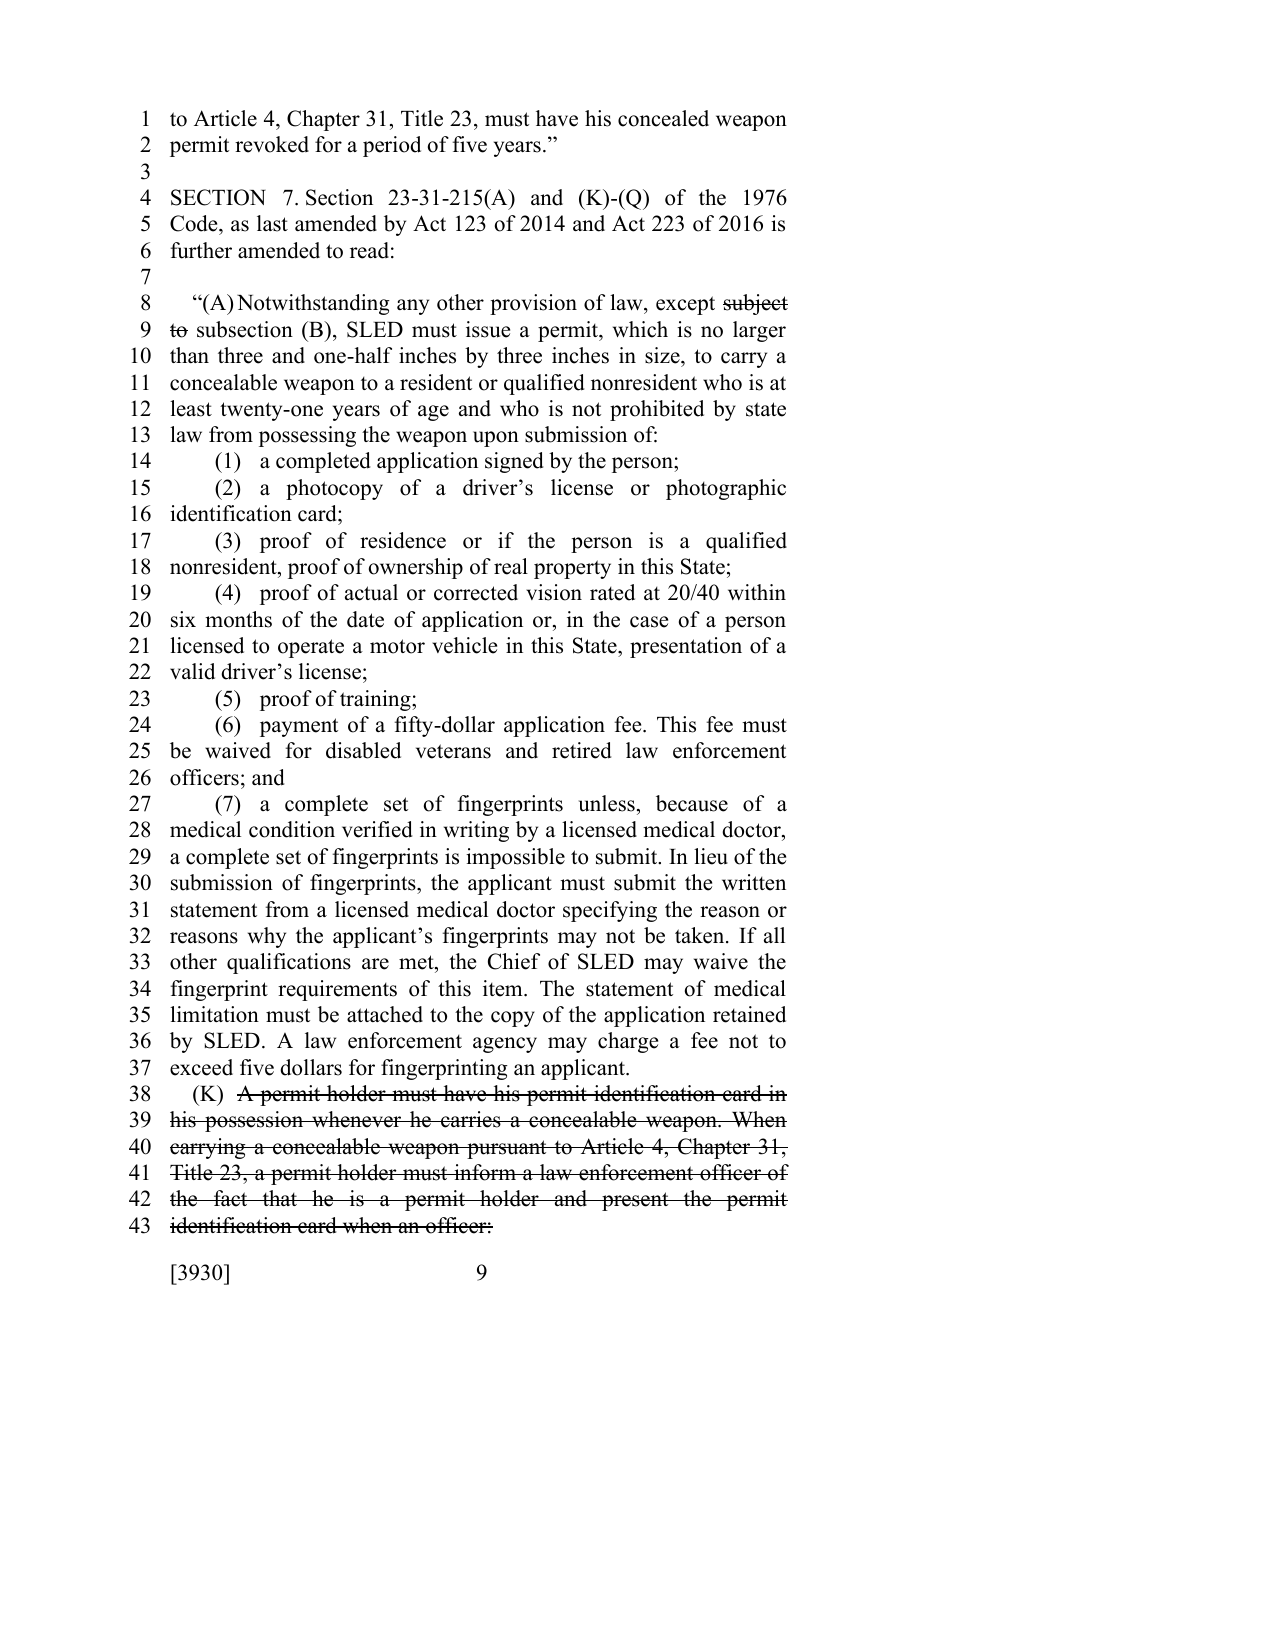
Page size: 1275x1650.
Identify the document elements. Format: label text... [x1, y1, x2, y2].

text (1) a completed application signed by the person; [169, 448, 787, 474]
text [169, 105, 787, 158]
text SECTION 7. Section 23-31-215(A) and (K)-(Q) of the 1976 Code, as last amended by Act 123 of 2014 and Act 223 of 2016 is further amended to read: [169, 184, 787, 263]
text (3) proof of residence or if the person is a qualified nonresident, proof of ownership of real property in this State; [169, 527, 787, 579]
text (6) payment of a fifty-dollar application fee. This fee must be waived for disabled veterans and retired law enforcement officers; and [169, 711, 787, 790]
text (7) a complete set of fingerprints unless, because of a medical condition verified in writing by a licensed medical doctor, a complete set of fingerprints is impossible to submit. In lieu of the submission of fingerprints, the applicant must submit the written statement from a licensed medical doctor specifying the reason or reasons why the applicant’s fingerprints may not be taken. If all other qualifications are met, the Chief of SLED may waive the fingerprint requirements of this item. The statement of medical limitation must be attached to the copy of the application retained by SLED. A law enforcement agency may charge a fee not to exceed five dollars for fingerprinting an applicant. [169, 790, 787, 1080]
text (4) proof of actual or corrected vision rated at 20/40 within six months of the date of application or, in the case of a person licensed to operate a motor vehicle in this State, presentation of a valid driver’s license; [169, 579, 787, 685]
text (2) a photocopy of a driver’s license or photographic identification card; [169, 474, 787, 527]
text (K) A permit holder must have his permit identification card in his possession whenever he carries a concealable weapon. When carrying a concealable weapon pursuant to Article 4, Chapter 31, Title 23, a permit holder must inform a law enforcement officer of the fact that he is a permit holder and present the permit identification card when an officer: [169, 1201, 787, 1238]
text (5) proof of training; [169, 685, 787, 711]
text (K) A permit holder must have his permit identification card in his possession whenever he carries a concealable weapon. When carrying a concealable weapon pursuant to Article 4, Chapter 31, Title 23, a permit holder must inform a law enforcement officer of the fact that he is a permit holder and present the permit identification card when an officer: [169, 1080, 787, 1121]
text “(A) Notwithstanding any other provision of law, except subject to subsection (B), SLED must issue a permit, which is no larger than three and one-half inches by three inches in size, to carry a concealable weapon to a resident or qualified nonresident who is at least twenty-one years of age and who is not prohibited by state law from possessing the weapon upon submission of: [169, 289, 787, 448]
